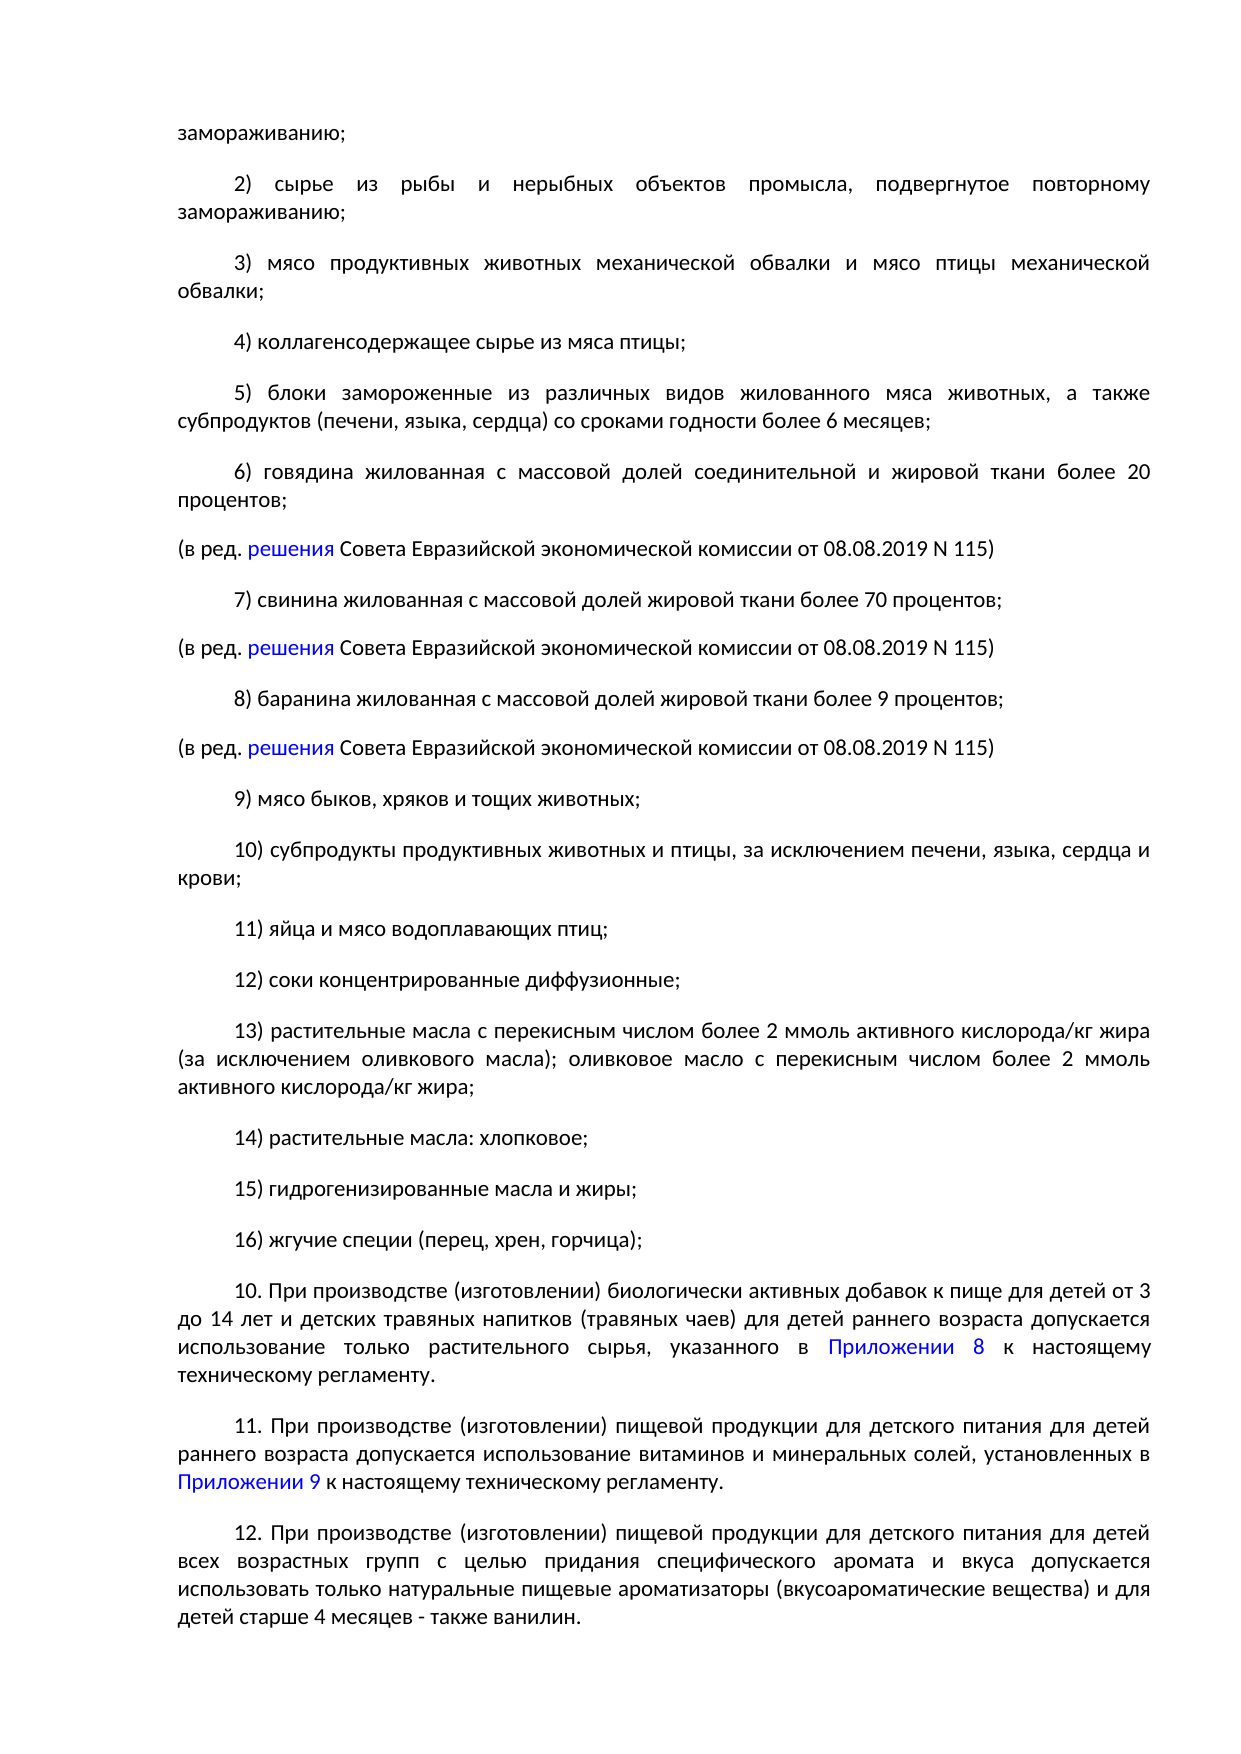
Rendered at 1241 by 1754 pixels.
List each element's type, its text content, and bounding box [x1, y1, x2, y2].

text 14) растительные масла: хлопковое; [177, 1123, 1152, 1151]
text 6) говядина жилованная с массовой долей соединительной и жировой ткани более 20 процентов; [177, 457, 1152, 513]
text (в ред. решения Совета Евразийской экономической комиссии от 08.08.2019 N 115) [177, 633, 1152, 662]
text 7) свинина жилованная с массовой долей жировой ткани более 70 процентов; [177, 585, 1152, 613]
text 10) субпродукты продуктивных животных и птицы, за исключением печени, языка, сердца и крови; [177, 835, 1152, 891]
text 12. При производстве (изготовлении) пищевой продукции для детского питания для детей всех возрастных групп с целью придания специфического аромата и вкуса допускается использовать только натуральные пищевые ароматизаторы (вкусоароматические вещества) и для детей старше 4 месяцев - также ванилин. [177, 1518, 1152, 1630]
text 13) растительные масла с перекисным числом более 2 ммоль активного кислорода/кг жира (за исключением оливкового масла); оливковое масло с перекисным числом более 2 ммоль активного кислорода/кг жира; [177, 1016, 1152, 1100]
text 11. При производстве (изготовлении) пищевой продукции для детского питания для детей раннего возраста допускается использование витаминов и минеральных солей, установленных в Приложении 9 к настоящему техническому регламенту. [177, 1411, 1152, 1495]
text 9) мясо быков, хряков и тощих животных; [177, 784, 1152, 812]
text (в ред. решения Совета Евразийской экономической комиссии от 08.08.2019 N 115) [177, 733, 1152, 761]
text 16) жгучие специи (перец, хрен, горчица); [177, 1225, 1152, 1253]
text 12) соки концентрированные диффузионные; [177, 965, 1152, 993]
text 4) коллагенсодержащее сырье из мяса птицы; [177, 327, 1152, 355]
text 2) сырье из рыбы и нерыбных объектов промысла, подвергнутое повторному замораживанию; [177, 169, 1152, 225]
text 10. При производстве (изготовлении) биологически активных добавок к пище для детей от 3 до 14 лет и детских травяных напитков (травяных чаев) для детей раннего возраста допускается использование только растительного сырья, указанного в Приложении 8 к настоящему техническому регламенту. [177, 1276, 1152, 1388]
text 11) яйца и мясо водоплавающих птиц; [177, 914, 1152, 942]
text 5) блоки замороженные из различных видов жилованного мяса животных, а также субпродуктов (печени, языка, сердца) со сроками годности более 6 месяцев; [177, 378, 1152, 434]
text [177, 118, 1152, 146]
text 8) баранина жилованная с массовой долей жировой ткани более 9 процентов; [177, 684, 1152, 712]
text 3) мясо продуктивных животных механической обвалки и мясо птицы механической обвалки; [177, 248, 1152, 304]
text 15) гидрогенизированные масла и жиры; [177, 1174, 1152, 1202]
text (в ред. решения Совета Евразийской экономической комиссии от 08.08.2019 N 115) [177, 534, 1152, 562]
